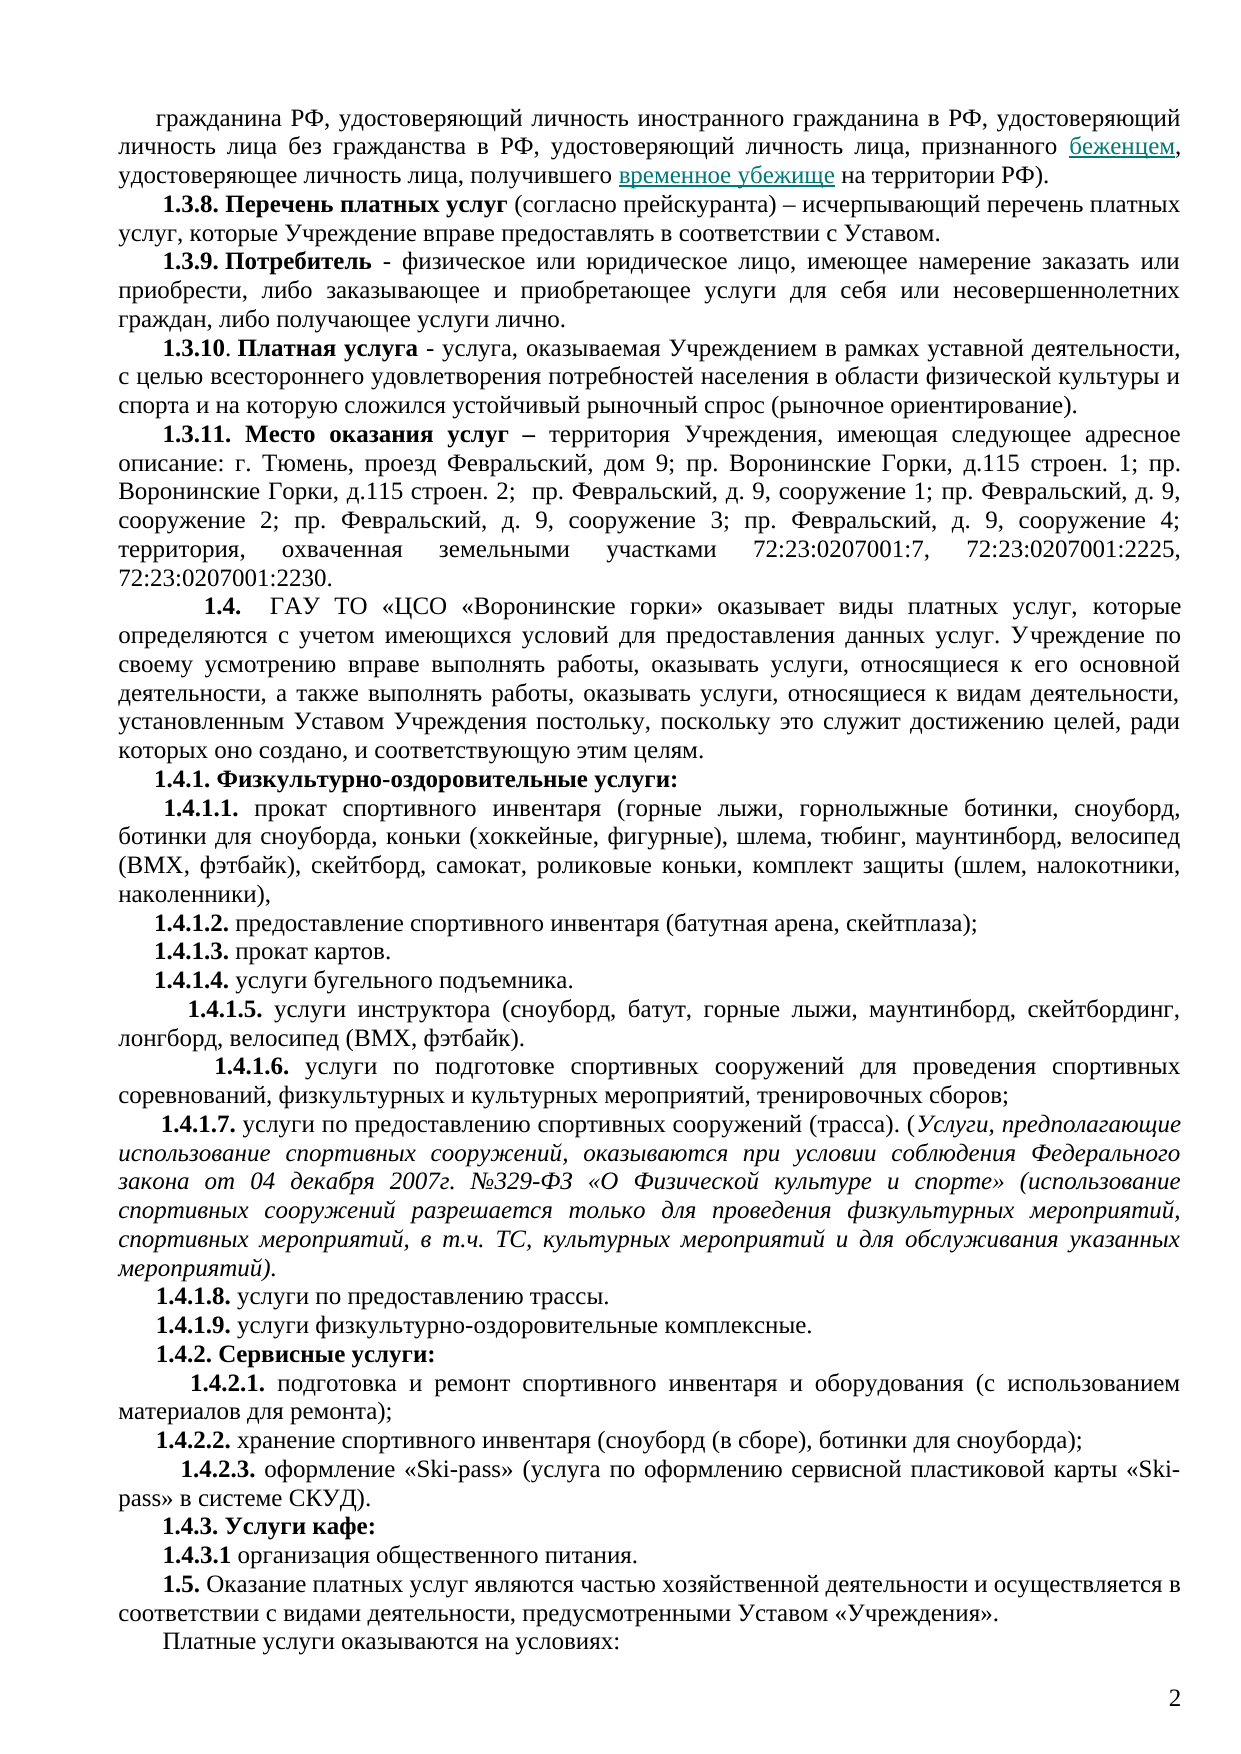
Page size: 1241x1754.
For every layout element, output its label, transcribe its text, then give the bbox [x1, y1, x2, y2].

text 1.4.3. Услуги кафе: [118, 1511, 1181, 1540]
text 1.4.1.1. прокат спортивного инвентаря (горные лыжи, горнолыжные ботинки, сноуборд, ботинки для сноуборда, коньки (хоккейные, фигурные), шлема, тюбинг, маунтинборд, велосипед (BMX, фэтбайк), скейтборд, самокат, роликовые коньки, комплект защиты (шлем, налокотники, наколенники), [118, 793, 1181, 908]
text 1.4.2.1. подготовка и ремонт спортивного инвентаря и оборудования (с использованием материалов для ремонта); [118, 1368, 1181, 1425]
text 1.4.2.3. оформление «Ski-pass» (услуга по оформлению сервисной пластиковой карты «Ski-pass» в системе СКУД). [118, 1454, 1181, 1511]
text 1.3.8. Перечень платных услуг (согласно прейскуранта) – исчерпывающий перечень платных услуг, которые Учреждение вправе предоставлять в соответствии с Уставом. [118, 189, 1181, 246]
text 1.4.1.3. прокат картов. [118, 936, 1181, 965]
text 1.4.1.6. услуги по подготовке спортивных сооружений для проведения спортивных соревнований, физкультурных и культурных мероприятий, тренировочных сборов; [118, 1051, 1181, 1109]
text 1.4.1.8. услуги по предоставлению трассы. [118, 1281, 1181, 1310]
text 1.4.1.2. предоставление спортивного инвентаря (батутная арена, скейтплаза); [118, 908, 1181, 936]
text 1.4.1. Физкультурно-оздоровительные услуги: [118, 764, 1181, 793]
text 1.3.11. Место оказания услуг – территория Учреждения, имеющая следующее адресное описание: г. Тюмень, проезд Февральский, дом 9; пр. Воронинские Горки, д.115 строен. 1; пр. Воронинские Горки, д.115 строен. 2; пр. Февральский, д. 9, сооружение 1; пр. Февральский, д. 9, сооружение 2; пр. Февральский, д. 9, сооружение 3; пр. Февральский, д. 9, сооружение 4; территория, охваченная земельными участками 72:23:0207001:7, 72:23:0207001:2225, 72:23:0207001:2230. [118, 419, 1181, 591]
text 1.4.1.9. услуги физкультурно-оздоровительные комплексные. [118, 1310, 1181, 1339]
text 1.4.3.1 организация общественного питания. [118, 1540, 1181, 1569]
text 1.4.2.2. хранение спортивного инвентаря (сноуборд (в сборе), ботинки для сноуборда); [118, 1425, 1181, 1454]
text Платные услуги оказываются на условиях: [118, 1626, 1181, 1655]
text 1.3.10. Платная услуга - услуга, оказываемая Учреждением в рамках уставной деятельности, с целью всестороннего удовлетворения потребностей населения в области физической культуры и спорта и на которую сложился устойчивый рыночный спрос (рыночное ориентирование). [118, 333, 1181, 419]
text гражданина РФ, удостоверяющий личность иностранного гражданина в РФ, удостоверяющий личность лица без гражданства в РФ, удостоверяющий личность лица, признанного беженцем, удостоверяющее личность лица, получившего временное убежище на территории РФ). [118, 103, 1181, 189]
text 1.3.9. Потребитель - физическое или юридическое лицо, имеющее намерение заказать или приобрести, либо заказывающее и приобретающее услуги для себя или несовершеннолетних граждан, либо получающее услуги лично. [118, 246, 1181, 333]
text 1.4. ГАУ ТО «ЦСО «Воронинские горки» оказывает виды платных услуг, которые определяются с учетом имеющихся условий для предоставления данных услуг. Учреждение по своему усмотрению вправе выполнять работы, оказывать услуги, относящиеся к его основной деятельности, а также выполнять работы, оказывать услуги, относящиеся к видам деятельности, установленным Уставом Учреждения постольку, поскольку это служит достижению целей, ради которых оно создано, и соответствующую этим целям. [118, 591, 1181, 764]
text 1.5. Оказание платных услуг являются частью хозяйственной деятельности и осуществляется в соответствии с видами деятельности, предусмотренными Уставом «Учреждения». [118, 1569, 1181, 1626]
text 1.4.1.4. услуги бугельного подъемника. [118, 965, 1181, 994]
text 1.4.1.5. услуги инструктора (сноуборд, батут, горные лыжи, маунтинборд, скейтбординг, лонгборд, велосипед (BMX, фэтбайк). [118, 994, 1181, 1051]
text 1.4.1.7. услуги по предоставлению спортивных сооружений (трасса). (Услуги, предполагающие использование спортивных сооружений, оказываются при условии соблюдения Федерального закона от 04 декабря 2007г. №329-ФЗ «О Физической культуре и спорте» (использование спортивных сооружений разрешается только для проведения физкультурных мероприятий, спортивных мероприятий, в т.ч. ТС, культурных мероприятий и для обслуживания указанных мероприятий). [118, 1109, 1181, 1281]
text 1.4.2. Сервисные услуги: [118, 1339, 1181, 1368]
